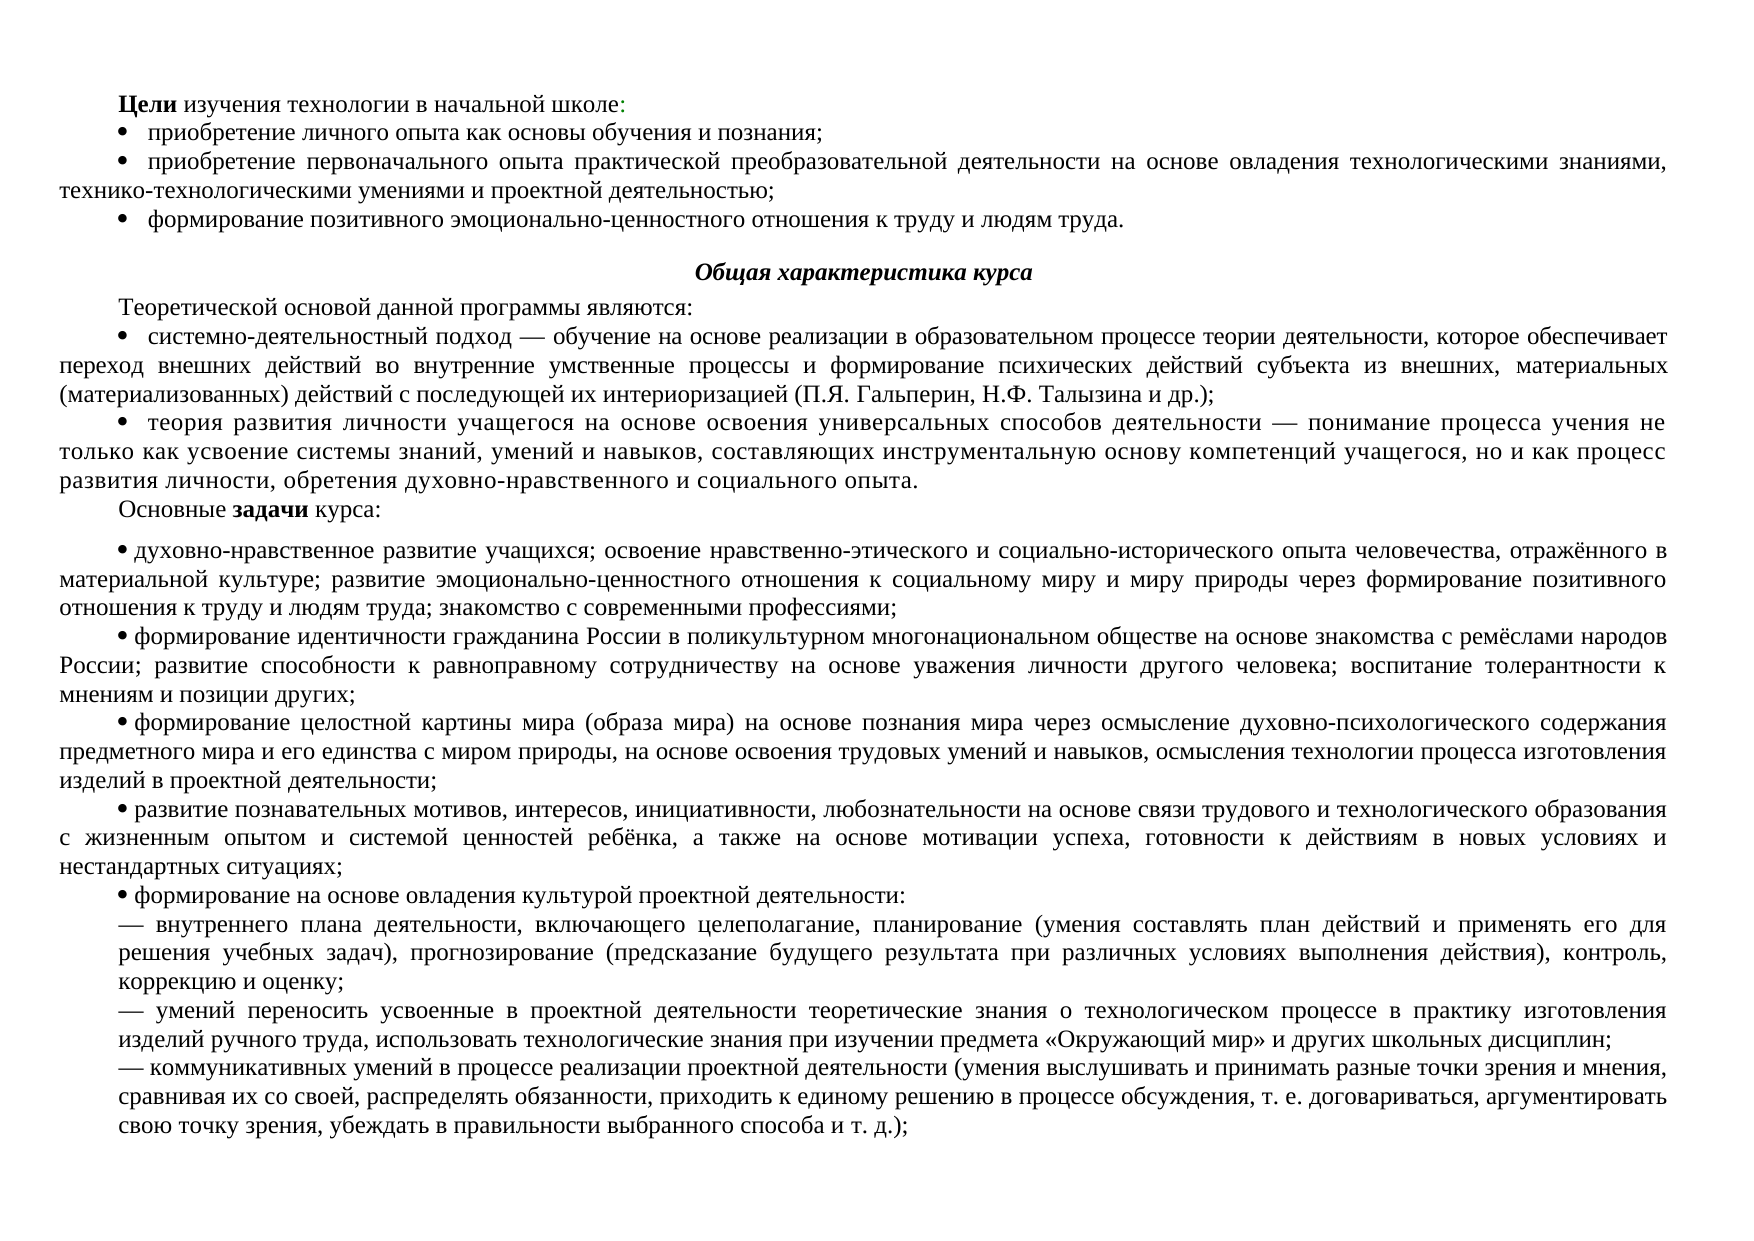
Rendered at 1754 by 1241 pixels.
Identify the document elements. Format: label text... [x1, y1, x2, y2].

list теория развития личности учащегося на основе освоения универсальных способов деятельности — понимание процесса учения не только как усвоение системы знаний, умений и навыков, составляющих инструментальную основу компетенций учащегося, но и как процесс развития личности, обретения духовно-нравственного и социального опыта. [59, 407, 1668, 494]
text Цели изучения технологии в начальной школе: [59, 89, 1668, 117]
text — коммуникативных умений в процессе реализации проектной деятельности (умения выслушивать и принимать разные точки зрения и мнения, сравнивая их со своей, распределять обязанности, приходить к единому решению в процессе обсуждения, т. е. договариваться, аргументировать свою точку зрения, убеждать в правильности выбранного способа и т. д.); [118, 1052, 1668, 1139]
text — внутреннего плана деятельности, включающего целеполагание, планирование (умения составлять план действий и применять его для решения учебных задач), прогнозирование (предсказание будущего результата при различных условиях выполнения действия), контроль, коррекцию и оценку; [118, 909, 1668, 995]
text — умений переносить усвоенные в проектной деятельности теоретические знания о технологическом процессе в практику изготовления изделий ручного труда, использовать технологические знания при изучении предмета «Окружающий мир» и других школьных дисциплин; [118, 995, 1668, 1052]
text Основные задачи курса: [59, 494, 1668, 522]
list приобретение первоначального опыта практической преобразовательной деятельности на основе овладения технологическими знаниями, технико-технологическими умениями и проектной деятельностью; [59, 146, 1668, 204]
subtitle Общая характеристика курса [59, 257, 1668, 286]
list формирование позитивного эмоционально-ценностного отношения к труду и людям труда. [59, 204, 1668, 232]
list формирование целостной картины мира (образа мира) на основе познания мира через осмысление духовно-психологического содержания предметного мира и его единства с миром природы, на основе освоения трудовых умений и навыков, осмысления технологии процесса изготовления изделий в проектной деятельности; [59, 707, 1668, 794]
list формирование идентичности гражданина России в поликультурном многонациональном обществе на основе знакомства с ремёслами народов России; развитие способности к равноправному сотрудничеству на основе уважения личности другого человека; воспитание толерантности к мнениям и позиции других; [59, 621, 1668, 707]
list формирование на основе овладения культурой проектной деятельности: [59, 880, 1668, 909]
list системно-деятельностный подход — обучение на основе реализации в образовательном процессе теории деятельности, которое обеспечивает переход внешних действий во внутренние умственные процессы и формирование психических действий субъекта из внешних, материальных (материализованных) действий с последующей их интериоризацией (П.Я. Гальперин, Н.Ф. Талызина и др.); [59, 321, 1668, 407]
list приобретение личного опыта как основы обучения и познания; [59, 117, 1668, 146]
text Теоретической основой данной программы являются: [59, 292, 1668, 321]
list духовно-нравственное развитие учащихся; освоение нравственно-этического и социально-исторического опыта человечества, отражённого в материальной культуре; развитие эмоционально-ценностного отношения к социальному миру и миру природы через формирование позитивного отношения к труду и людям труда; знакомство с современными профессиями; [59, 535, 1668, 621]
list развитие познавательных мотивов, интересов, инициативности, любознательности на основе связи трудового и технологического образования с жизненным опытом и системой ценностей ребёнка, а также на основе мотивации успеха, готовности к действиям в новых условиях и нестандартных ситуациях; [59, 794, 1668, 880]
